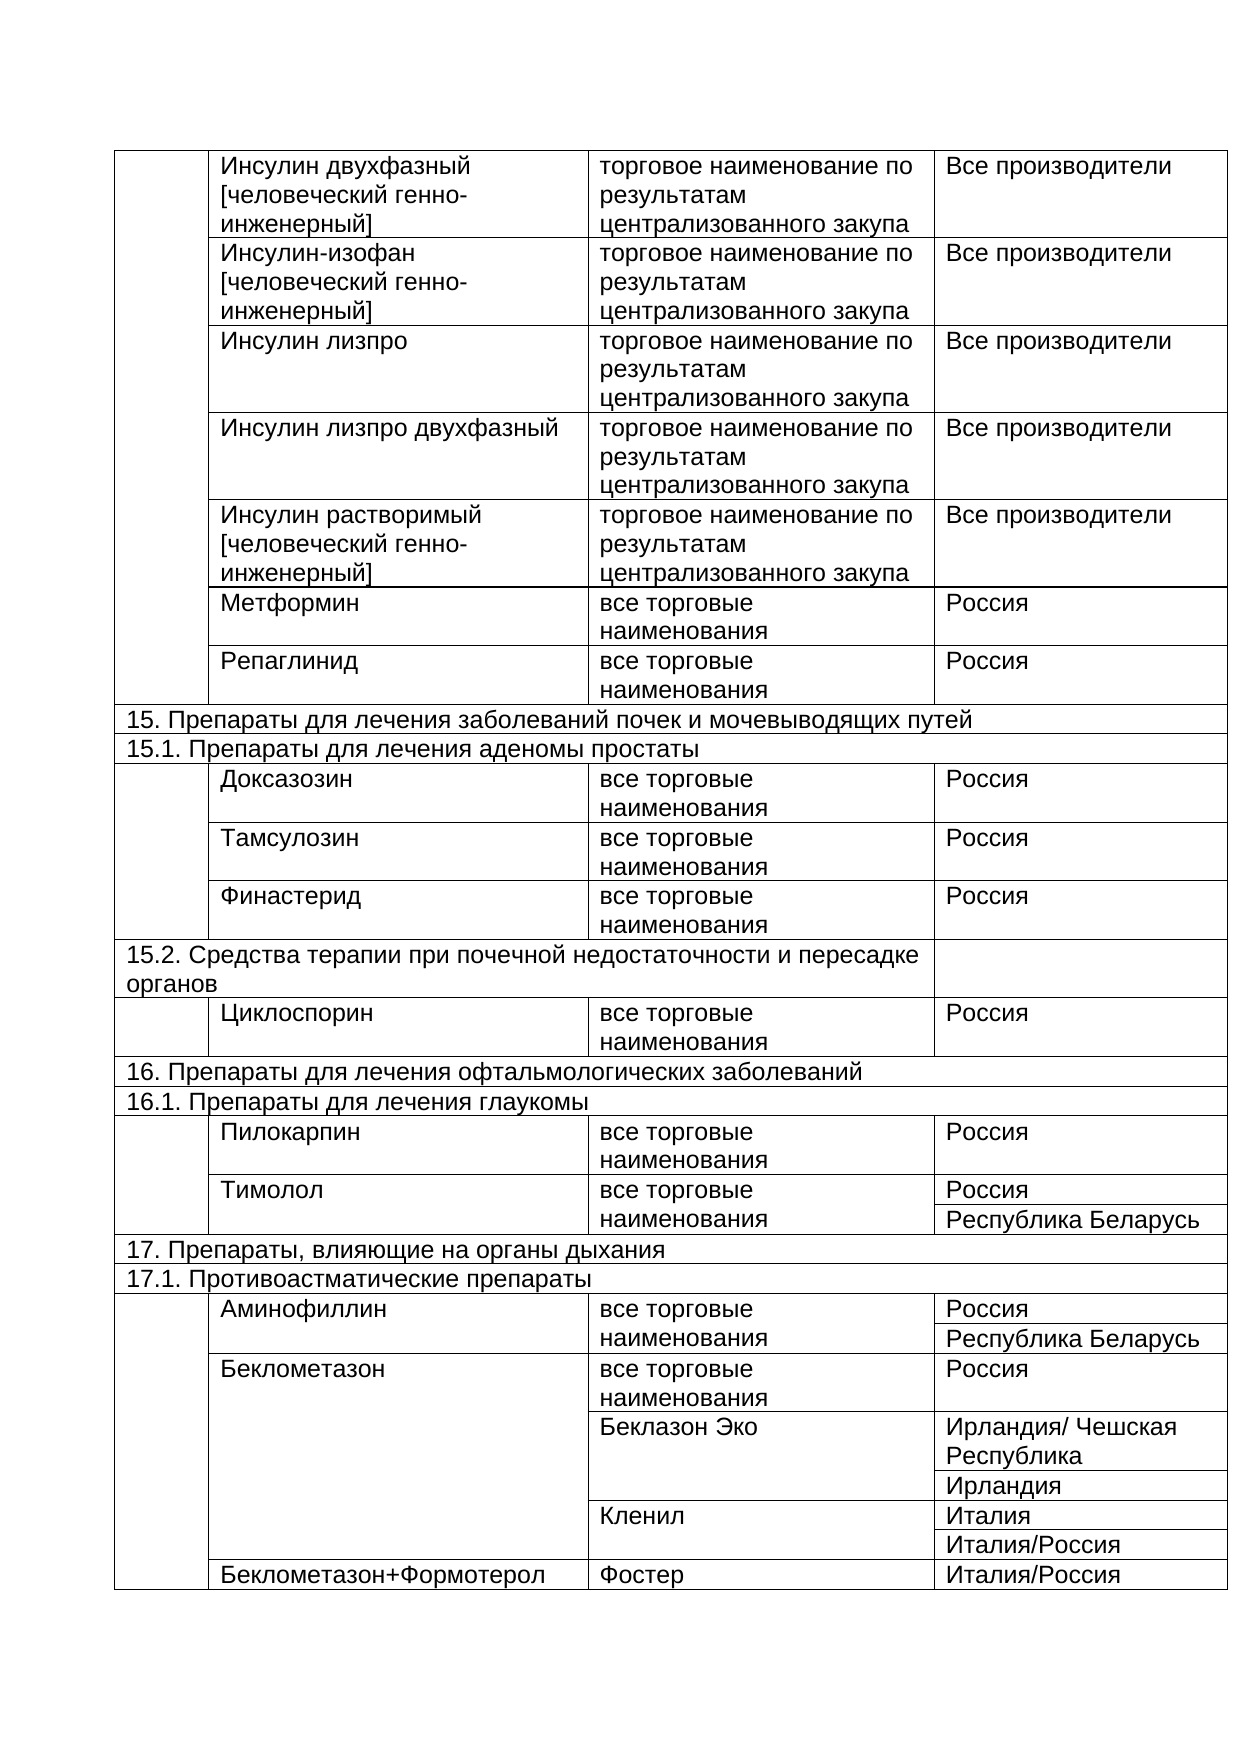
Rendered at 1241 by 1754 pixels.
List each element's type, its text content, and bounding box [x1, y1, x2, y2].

table_cell Россия [935, 1294, 1227, 1323]
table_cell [589, 238, 934, 324]
table_cell 16. Препараты для лечения офтальмологических заболеваний [115, 1057, 1227, 1086]
table_cell Россия [935, 1354, 1227, 1411]
table_cell Тамсулозин [209, 823, 588, 880]
table_cell [115, 1116, 208, 1233]
table_cell 16.1. Препараты для лечения глаукомы [115, 1087, 1227, 1115]
table_cell [115, 1294, 208, 1589]
table_cell Все производители [935, 238, 1227, 324]
table_cell Инсулин растворимый [человеческий генно-инженерный] [209, 500, 588, 586]
table_cell все торговые наименования [589, 881, 934, 939]
table_cell Республика Беларусь [935, 1324, 1227, 1353]
table_cell Ирландия [935, 1471, 1227, 1499]
table_cell все торговые наименования [589, 1175, 934, 1233]
table_cell Россия [935, 588, 1227, 645]
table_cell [589, 151, 934, 237]
table_cell Все производители [935, 326, 1227, 412]
table_cell Россия [935, 881, 1227, 939]
table_cell Инсулин-изофан [человеческий генно-инженерный] [209, 238, 588, 324]
table_cell 17. Препараты, влияющие на органы дыхания [115, 1235, 1227, 1263]
table_cell Россия [935, 764, 1227, 822]
table_cell 15.2. Средства терапии при почечной недостаточности и пересадке органов [115, 940, 934, 997]
table_cell все торговые наименования [589, 1354, 934, 1411]
table_cell Республика Беларусь [935, 1205, 1227, 1233]
table_cell Тимолол [209, 1175, 588, 1233]
table_cell Беклометазон [209, 1354, 588, 1559]
table_cell Репаглинид [209, 646, 588, 703]
table_cell торговое наименование по результатам централизованного закупа [589, 326, 934, 412]
table_cell Россия [935, 1175, 1227, 1204]
table_cell все торговые наименования [589, 646, 934, 703]
table_cell Беклометазон+Формотерол [209, 1560, 588, 1589]
table_cell все торговые наименования [589, 588, 934, 645]
table_cell 17.1. Противоастматические препараты [115, 1264, 1227, 1293]
table_cell все торговые наименования [589, 764, 934, 822]
table_cell Италия [935, 1501, 1227, 1529]
table_cell торговое наименование по результатам централизованного закупа [589, 413, 934, 499]
table_cell Ирландия/ Чешская Республика [935, 1412, 1227, 1470]
table_cell Метформин [209, 588, 588, 645]
table_cell [115, 998, 208, 1056]
table_cell Россия [935, 1116, 1227, 1174]
table_cell Италия/Россия [935, 1530, 1227, 1559]
table_cell Италия/Россия [935, 1560, 1227, 1589]
table_cell Все производители [935, 151, 1227, 237]
table_cell Доксазозин [209, 764, 588, 822]
table_cell 15. Препараты для лечения заболеваний почек и мочевыводящих путей [115, 705, 1227, 733]
table_cell 15.1. Препараты для лечения аденомы простаты [115, 734, 1227, 763]
table_cell [115, 764, 208, 939]
table_cell все торговые наименования [589, 823, 934, 880]
table_cell все торговые наименования [589, 998, 934, 1056]
table_cell Россия [935, 646, 1227, 703]
table_cell Кленил [589, 1501, 934, 1559]
table_cell Пилокарпин [209, 1116, 588, 1174]
table_cell [935, 940, 1227, 997]
table_cell Фостер [589, 1560, 934, 1589]
table_cell Все производители [935, 500, 1227, 586]
table_cell Беклазон Эко [589, 1412, 934, 1499]
table_cell Россия [935, 998, 1227, 1056]
table_cell Аминофиллин [209, 1294, 588, 1353]
table_cell Циклоспорин [209, 998, 588, 1056]
table_cell торговое наименование по результатам централизованного закупа [589, 500, 934, 586]
table_cell Финастерид [209, 881, 588, 939]
table_cell Инсулин лизпро двухфазный [209, 413, 588, 499]
table_cell Все производители [935, 413, 1227, 499]
table_cell Инсулин двухфазный [человеческий генно-инженерный] [209, 151, 588, 237]
table_cell все торговые наименования [589, 1116, 934, 1174]
table_cell все торговые наименования [589, 1294, 934, 1353]
table_cell Инсулин лизпро [209, 326, 588, 412]
table_cell Россия [935, 823, 1227, 880]
